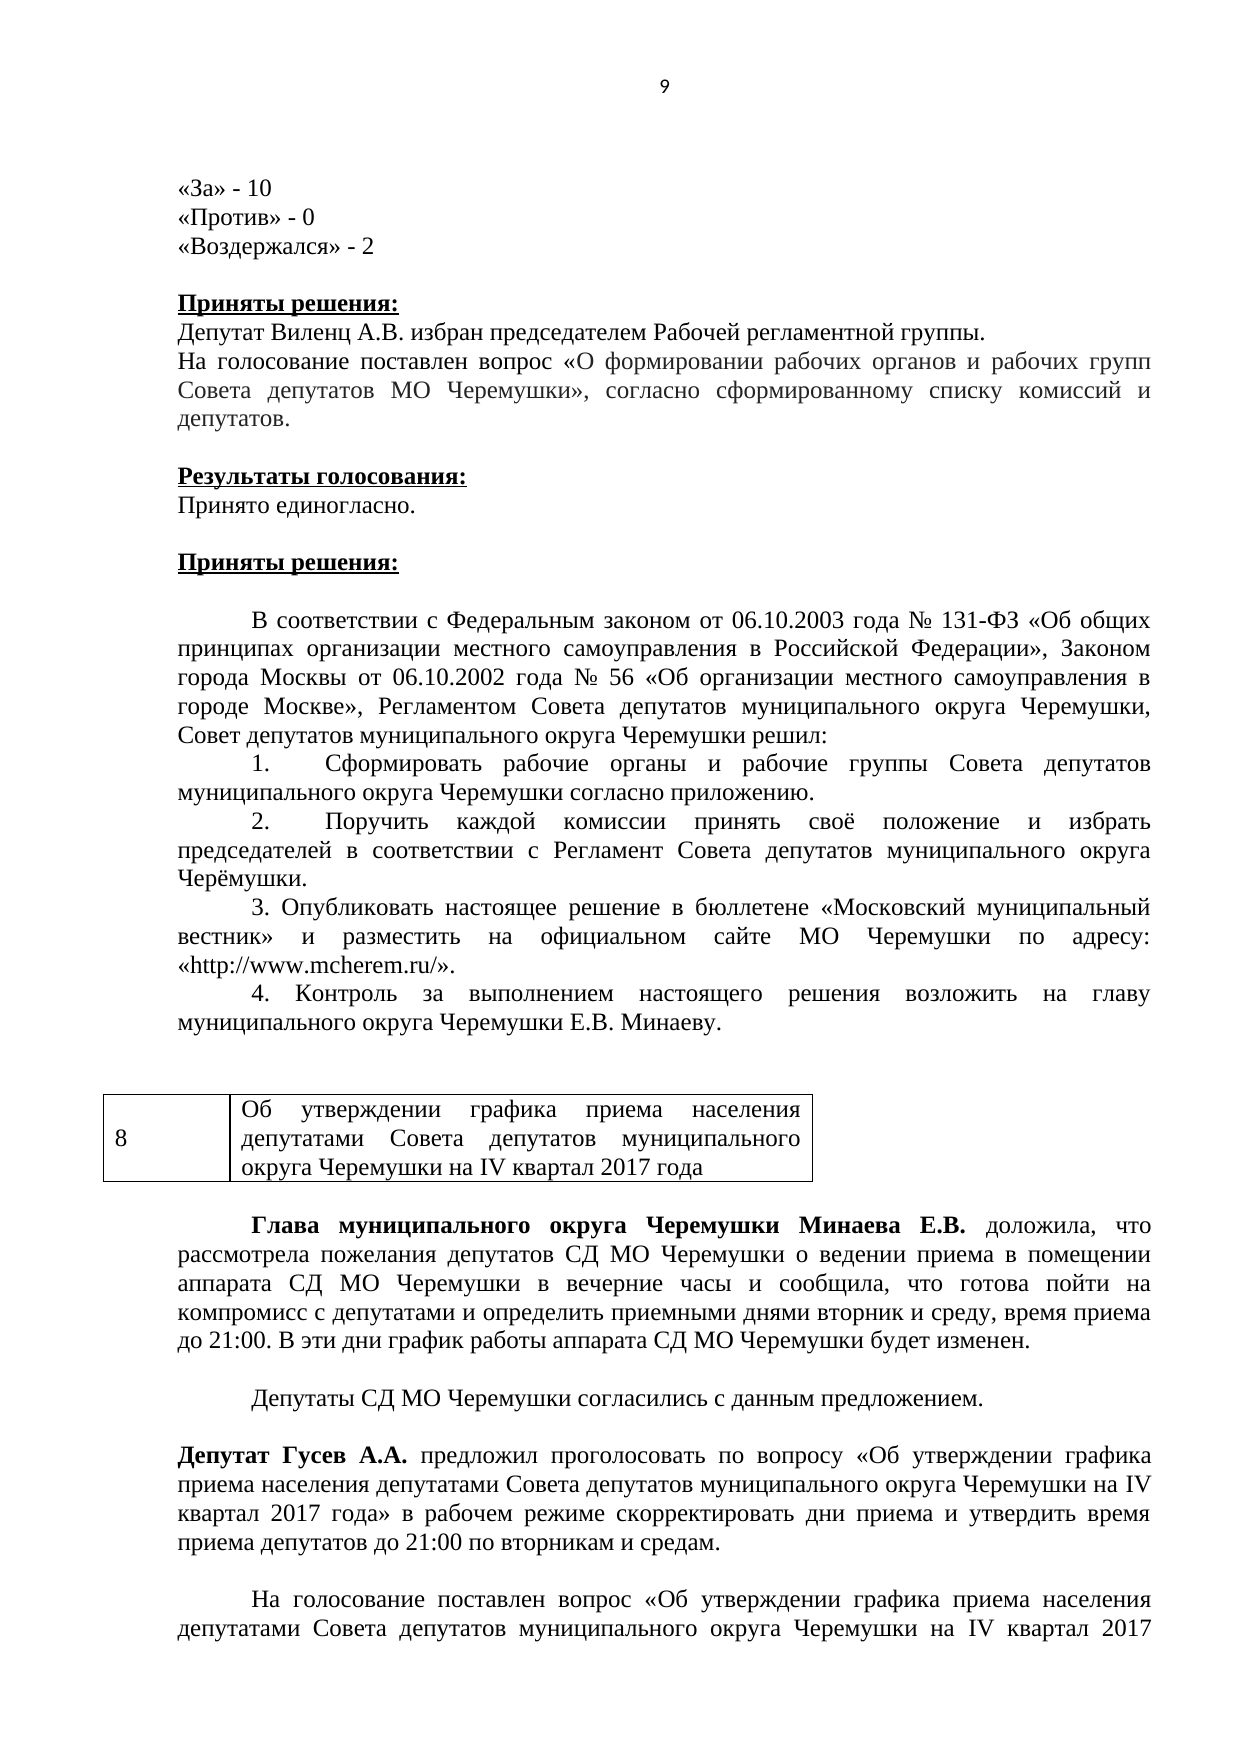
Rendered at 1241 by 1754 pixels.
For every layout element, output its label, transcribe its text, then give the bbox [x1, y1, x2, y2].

text В соответствии с Федеральным законом от 06.10.2003 года № 131-ФЗ «Об общих принципах организации местного самоуправления в Российской Федерации», Законом города Москвы от 06.10.2002 года № 56 «Об организации местного самоуправления в городе Москве», Регламентом Совета депутатов муниципального округа Черемушки, Совет депутатов муниципального округа Черемушки решил: [177, 605, 1152, 748]
table_header 8 [104, 1095, 229, 1181]
text Приняты решения: [177, 288, 1152, 317]
list Сформировать рабочие органы и рабочие группы Совета депутатов муниципального округа Черемушки согласно приложению. [177, 748, 1152, 806]
text Результаты голосования: [177, 461, 1152, 490]
text На голосование поставлен вопрос «О формировании рабочих органов и рабочих групп Совета депутатов МО Черемушки», согласно сформированному списку комиссий и депутатов. [177, 403, 1152, 432]
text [177, 1584, 1152, 1642]
text Депутат Гусев А.А. предложил проголосовать по вопросу «Об утверждении графика приема населения депутатами Совета депутатов муниципального округа Черемушки на IV квартал 2017 года» в рабочем режиме скорректировать дни приема и утвердить время приема депутатов до 21:00 по вторникам и средам. [177, 1441, 1152, 1556]
text 4. Контроль за выполнением настоящего решения возложить на главу муниципального округа Черемушки Е.В. Минаеву. [177, 978, 1152, 1036]
text Депутаты СД МО Черемушки согласились с данным предложением. [177, 1383, 1152, 1412]
text Глава муниципального округа Черемушки Минаева Е.В. доложила, что рассмотрела пожелания депутатов СД МО Черемушки о ведении приема в помещении аппарата СД МО Черемушки в вечерние часы и сообщила, что готова пойти на компромисс с депутатами и определить приемными днями вторник и среду, время приема до 21:00. В эти дни график работы аппарата СД МО Черемушки будет изменен. [177, 1211, 1152, 1354]
text Принято единогласно. [177, 490, 1152, 518]
text Депутат Виленц А.В. избран председателем Рабочей регламентной группы. [177, 317, 1152, 346]
text 3. Опубликовать настоящее решение в бюллетене «Московский муниципальный вестник» и разместить на официальном сайте МО Черемушки по адресу: «http://www.mcherem.ru/». [177, 892, 1152, 978]
text «Воздержался» - 2 [177, 231, 1152, 260]
table_header Об утверждении графика приема населения депутатами Совета депутатов муниципального округа Черемушки на IV квартал 2017 года [231, 1095, 812, 1181]
list Поручить каждой комиссии принять своё положение и избрать председателей в соответствии с Регламент Совета депутатов муниципального округа Черёмушки. [177, 806, 1152, 892]
text «За» - 10 [177, 173, 1152, 202]
text На голосование поставлен вопрос «О формировании рабочих органов и рабочих групп Совета депутатов МО Черемушки», согласно сформированному списку комиссий и депутатов. [177, 346, 576, 375]
text «Против» - 0 [177, 202, 1152, 231]
text Приняты решения: [177, 547, 1152, 576]
